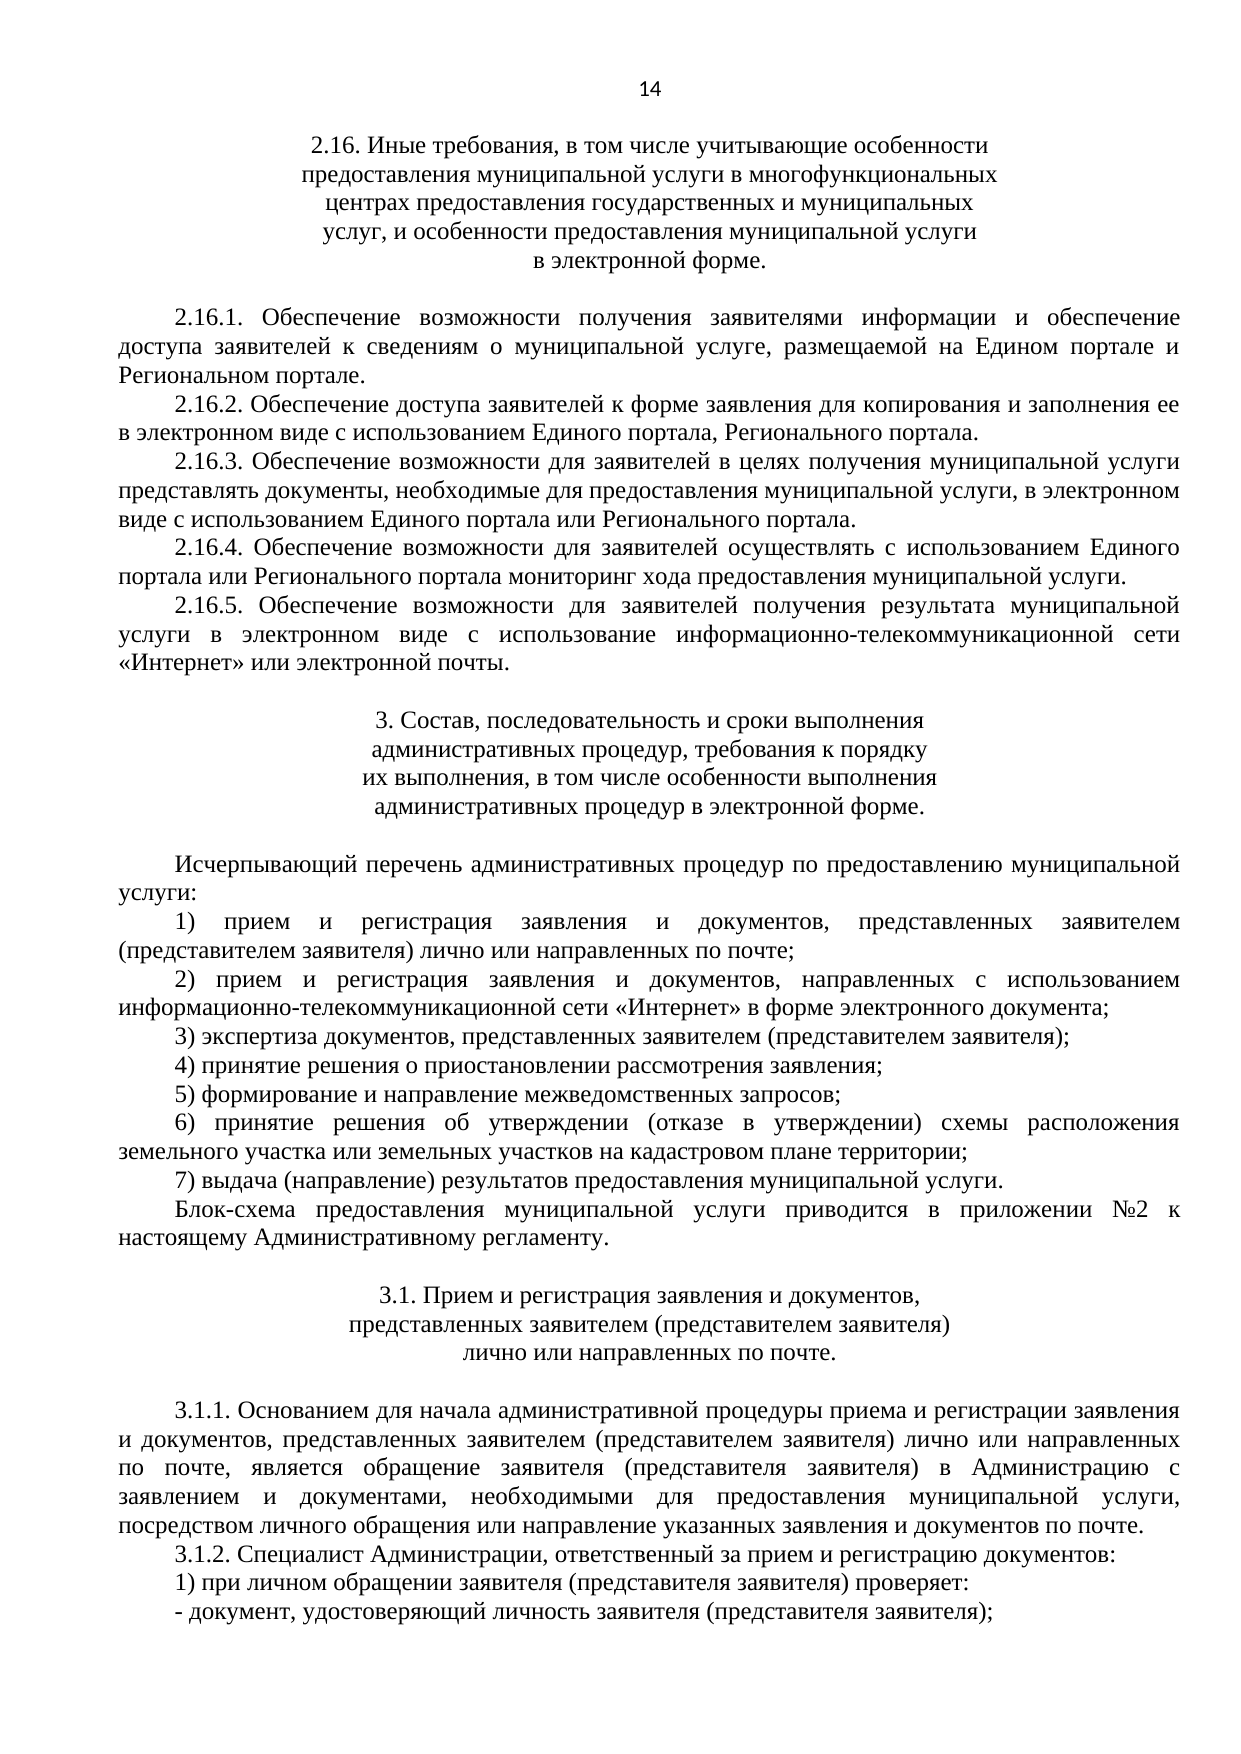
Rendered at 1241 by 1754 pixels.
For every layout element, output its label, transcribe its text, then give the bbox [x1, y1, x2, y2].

text - документ, удостоверяющий личность заявителя (представителя заявителя); [118, 1596, 1181, 1625]
text представленных заявителем (представителем заявителя) [118, 1309, 1181, 1337]
text административных процедур в электронной форме. [118, 791, 1181, 820]
text 7) выдача (направление) результатов предоставления муниципальной услуги. [118, 1165, 1181, 1194]
text их выполнения, в том числе особенности выполнения [118, 762, 1181, 791]
text лично или направленных по почте. [118, 1337, 1181, 1366]
text 2.16.3. Обеспечение возможности для заявителей в целях получения муниципальной услуги представлять документы, необходимые для предоставления муниципальной услуги, в электронном виде с использованием Единого портала или Регионального портала. [118, 446, 1181, 532]
text 3.1. Прием и регистрация заявления и документов, [118, 1280, 1181, 1309]
text 2.16.1. Обеспечение возможности получения заявителями информации и обеспечение доступа заявителей к сведениям о муниципальной услуге, размещаемой на Едином портале и Региональном портале. [118, 302, 1181, 389]
text административных процедур, требования к порядку [118, 734, 1181, 762]
text 1) при личном обращении заявителя (представителя заявителя) проверяет: [118, 1567, 1181, 1596]
text 2.16.4. Обеспечение возможности для заявителей осуществлять с использованием Единого портала или Регионального портала мониторинг хода предоставления муниципальной услуги. [118, 532, 1181, 590]
text 2.16. Иные требования, в том числе учитывающие особенности [118, 130, 1181, 159]
text Блок-схема предоставления муниципальной услуги приводится в приложении №2 к настоящему Административному регламенту. [118, 1194, 1181, 1251]
text 2.16.2. Обеспечение доступа заявителей к форме заявления для копирования и заполнения ее в электронном виде с использованием Единого портала, Регионального портала. [118, 389, 1181, 446]
text 3.1.1. Основанием для начала административной процедуры приема и регистрации заявления и документов, представленных заявителем (представителем заявителя) лично или направленных по почте, является обращение заявителя (представителя заявителя) в Администрацию с заявлением и документами, необходимыми для предоставления муниципальной услуги, посредством личного обращения или направление указанных заявления и документов по почте. [118, 1395, 1181, 1539]
text 3) экспертиза документов, представленных заявителем (представителем заявителя); [118, 1021, 1181, 1050]
text 3. Состав, последовательность и сроки выполнения [118, 705, 1181, 734]
text 2.16.5. Обеспечение возможности для заявителей получения результата муниципальной услуги в электронном виде с использование информационно-телекоммуникационной сети «Интернет» или электронной почты. [118, 590, 1181, 676]
text 6) принятие решения об утверждении (отказе в утверждении) схемы расположения земельного участка или земельных участков на кадастровом плане территории; [118, 1107, 1181, 1165]
text 3.1.2. Специалист Администрации, ответственный за прием и регистрацию документов: [118, 1539, 1181, 1567]
text предоставления муниципальной услуги в многофункциональных [118, 159, 1181, 187]
text 5) формирование и направление межведомственных запросов; [118, 1079, 1181, 1107]
text в электронной форме. [118, 245, 1181, 274]
text 4) принятие решения о приостановлении рассмотрения заявления; [118, 1050, 1181, 1079]
text центрах предоставления государственных и муниципальных [118, 187, 1181, 216]
text услуг, и особенности предоставления муниципальной услуги [118, 216, 1181, 245]
text 1) прием и регистрация заявления и документов, представленных заявителем (представителем заявителя) лично или направленных по почте; [118, 906, 1181, 964]
text Исчерпывающий перечень административных процедур по предоставлению муниципальной услуги: [118, 849, 1181, 906]
text 2) прием и регистрация заявления и документов, направленных с использованием информационно-телекоммуникационной сети «Интернет» в форме электронного документа; [118, 964, 1181, 1021]
